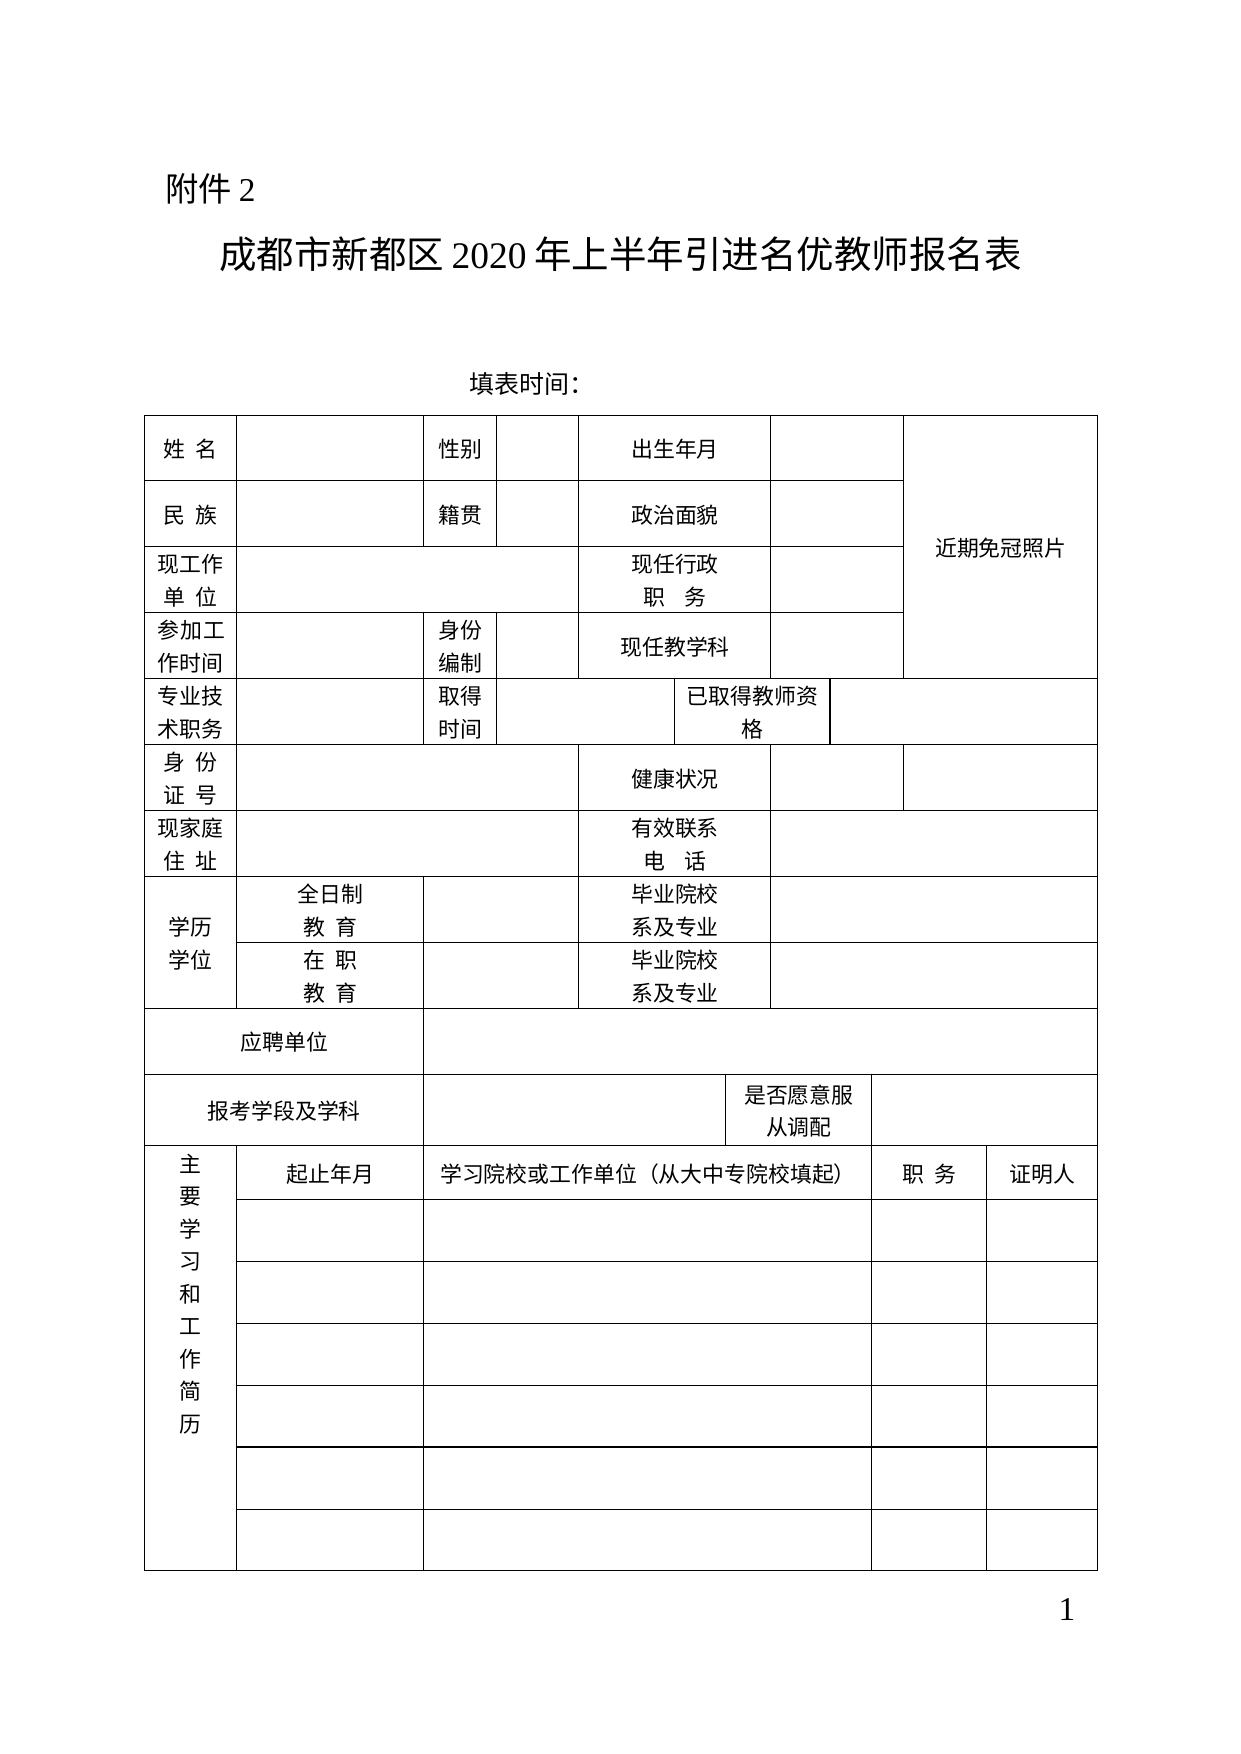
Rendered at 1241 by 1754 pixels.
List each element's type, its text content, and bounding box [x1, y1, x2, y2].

table_cell [424, 1386, 871, 1446]
table_cell [987, 1386, 1097, 1446]
table_cell [237, 1262, 423, 1322]
table_header [497, 416, 578, 480]
table_cell [872, 1324, 986, 1384]
table_cell [237, 547, 578, 612]
table_header 姓 名 [145, 416, 236, 480]
table_cell [237, 481, 423, 546]
table_header [771, 416, 903, 480]
table_header 近期免冠照片 [904, 416, 1097, 678]
table_cell [872, 1200, 986, 1261]
table_cell [424, 1262, 871, 1322]
table_cell 现家庭 住 址 [145, 811, 236, 876]
table_cell 现任教学科 [579, 613, 770, 678]
table_cell [771, 877, 1097, 942]
table_cell [872, 1448, 986, 1508]
table_cell [872, 1262, 986, 1322]
table_cell 健康状况 [579, 745, 770, 810]
table_cell [237, 1386, 423, 1446]
table_cell [771, 745, 903, 810]
table_cell [424, 1075, 725, 1145]
table_cell [771, 943, 1097, 1008]
table_cell [424, 1510, 871, 1570]
table_cell [424, 1324, 871, 1384]
table_cell [987, 1262, 1097, 1322]
text 成都市新都区2020年上半年引进名优教师报名表 [165, 220, 1075, 285]
table_cell 参加工作时间 [145, 613, 236, 678]
table_cell [872, 1510, 986, 1570]
table_cell [771, 811, 1097, 876]
table_cell [497, 679, 674, 744]
table_cell 是否愿意服从调配 [726, 1075, 871, 1145]
text 填表时间： [165, 350, 1075, 415]
table_cell 籍贯 [424, 481, 496, 546]
table_cell [237, 1200, 423, 1261]
table_cell [497, 481, 578, 546]
table_cell [987, 1200, 1097, 1261]
table_cell 起止年月 [237, 1146, 423, 1198]
table_cell [237, 1324, 423, 1384]
table_cell [237, 1448, 423, 1508]
table_cell [424, 1448, 871, 1508]
table_cell [771, 481, 903, 546]
table_cell 报考学段及学科 [145, 1075, 423, 1145]
table_cell 身份编制 [424, 613, 496, 678]
table_cell 取得时间 [424, 679, 496, 744]
table_cell 身 份 证 号 [145, 745, 236, 810]
table_cell 政治面貌 [579, 481, 770, 546]
table_cell [872, 1386, 986, 1446]
table_cell 现工作 单 位 [145, 547, 236, 612]
table_cell [497, 613, 578, 678]
table_cell 学历 学位 [145, 877, 236, 1008]
table_cell 证明人 [987, 1146, 1097, 1198]
table_cell 已取得教师资格 [675, 679, 829, 744]
table_cell [237, 811, 578, 876]
table_cell 专业技术职务 [145, 679, 236, 744]
table_header 出生年月 [579, 416, 770, 480]
table_cell [831, 679, 1097, 744]
table_cell [424, 877, 578, 942]
table_cell 全日制 教 育 [237, 877, 423, 942]
table_cell 毕业院校 系及专业 [579, 943, 770, 1008]
table_cell 应聘单位 [145, 1009, 423, 1073]
table_cell [771, 547, 903, 612]
table_header [237, 416, 423, 480]
table_cell 主 要 学 习 和 工 作 简 历 [145, 1146, 236, 1570]
text 附件2 [165, 155, 1075, 220]
table_cell 现任行政 职 务 [579, 547, 770, 612]
table_cell [987, 1324, 1097, 1384]
table_cell [987, 1448, 1097, 1508]
table_cell 民 族 [145, 481, 236, 546]
table_cell 职 务 [872, 1146, 986, 1198]
table_cell [237, 679, 423, 744]
table_cell [904, 745, 1097, 810]
table_cell [424, 1009, 1097, 1073]
table_cell [771, 613, 903, 678]
table_cell 在 职 教 育 [237, 943, 423, 1008]
table_cell 学习院校或工作单位（从大中专院校填起） [424, 1146, 871, 1198]
table_cell [987, 1510, 1097, 1570]
table_header 性别 [424, 416, 496, 480]
table_cell 毕业院校 系及专业 [579, 877, 770, 942]
table_cell [237, 745, 578, 810]
table_cell [237, 613, 423, 678]
table_cell [872, 1075, 1097, 1145]
table_cell [424, 1200, 871, 1261]
table_cell [424, 943, 578, 1008]
table_cell [237, 1510, 423, 1570]
table_cell 有效联系 电 话 [579, 811, 770, 876]
